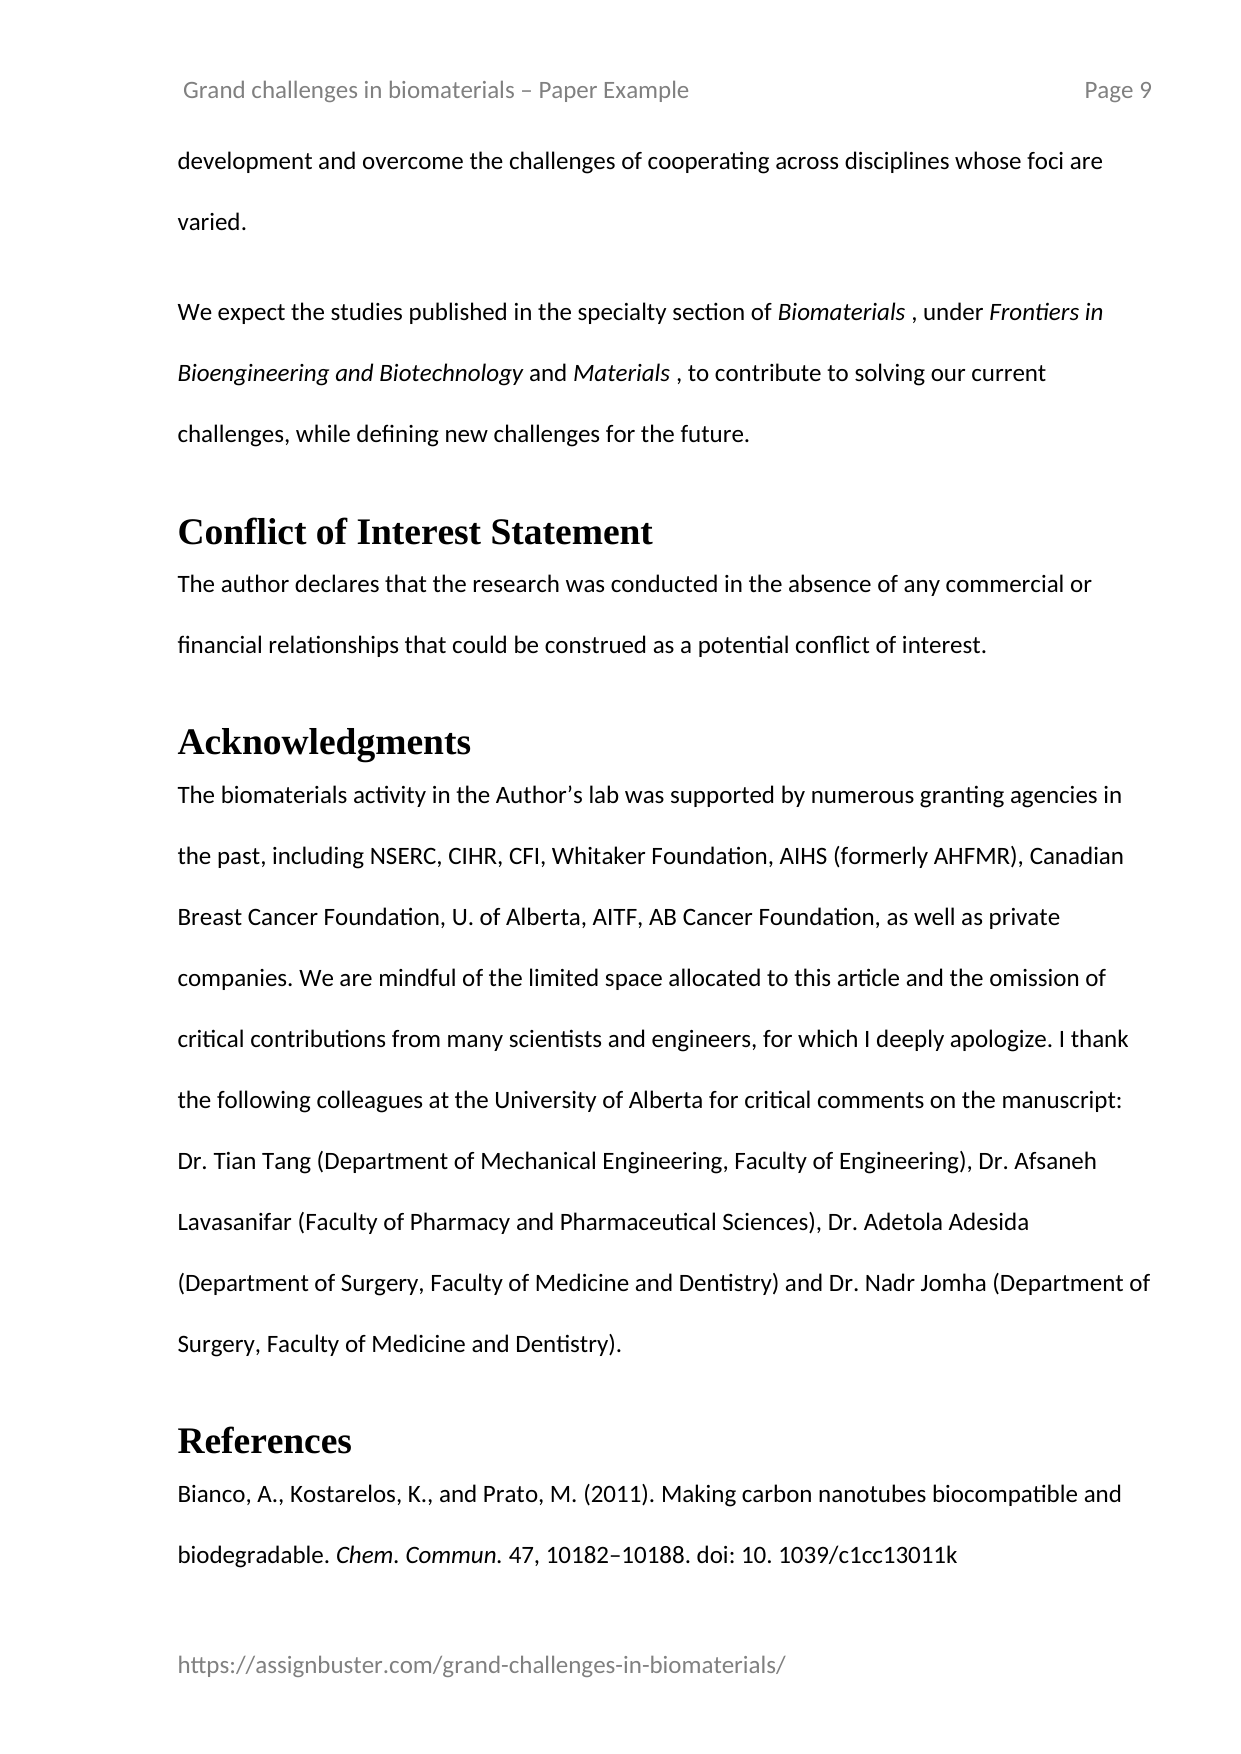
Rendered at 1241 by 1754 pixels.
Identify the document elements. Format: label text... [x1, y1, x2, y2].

text We expect the studies published in the specialty section of Biomaterials , under Frontiers in Bioengineering and Biotechnology and Materials , to contribute to solving our current challenges, while defining new challenges for the future. [177, 297, 1152, 449]
text Bianco, A., Kostarelos, K., and Prato, M. (2011). Making carbon nanotubes biocompatible and biodegradable. Chem. Commun. 47, 10182–10188. doi: 10. 1039/c1cc13011k [177, 1478, 1152, 1569]
subtitle References [177, 1419, 1152, 1462]
text The biomaterials activity in the Author’s lab was supported by numerous granting agencies in the past, including NSERC, CIHR, CFI, Whitaker Foundation, AIHS (formerly AHFMR), Canadian Breast Cancer Foundation, U. of Alberta, AITF, AB Cancer Foundation, as well as private companies. We are mindful of the limited space allocated to this article and the omission of critical contributions from many scientists and engineers, for which I deeply apologize. I thank the following colleagues at the University of Alberta for critical comments on the manuscript: Dr. Tian Tang (Department of Mechanical Engineering, Faculty of Engineering), Dr. Afsaneh Lavasanifar (Faculty of Pharmacy and Pharmaceutical Sciences), Dr. Adetola Adesida (Department of Surgery, Faculty of Medicine and Dentistry) and Dr. Nadr Jomha (Department of Surgery, Faculty of Medicine and Dentistry). [177, 779, 1152, 1359]
subtitle Acknowledgments [177, 720, 1152, 763]
subtitle Conflict of Interest Statement [177, 509, 1152, 552]
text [177, 145, 1152, 237]
text The author declares that the research was conducted in the absence of any commercial or financial relationships that could be construed as a potential conflict of interest. [177, 568, 1152, 660]
